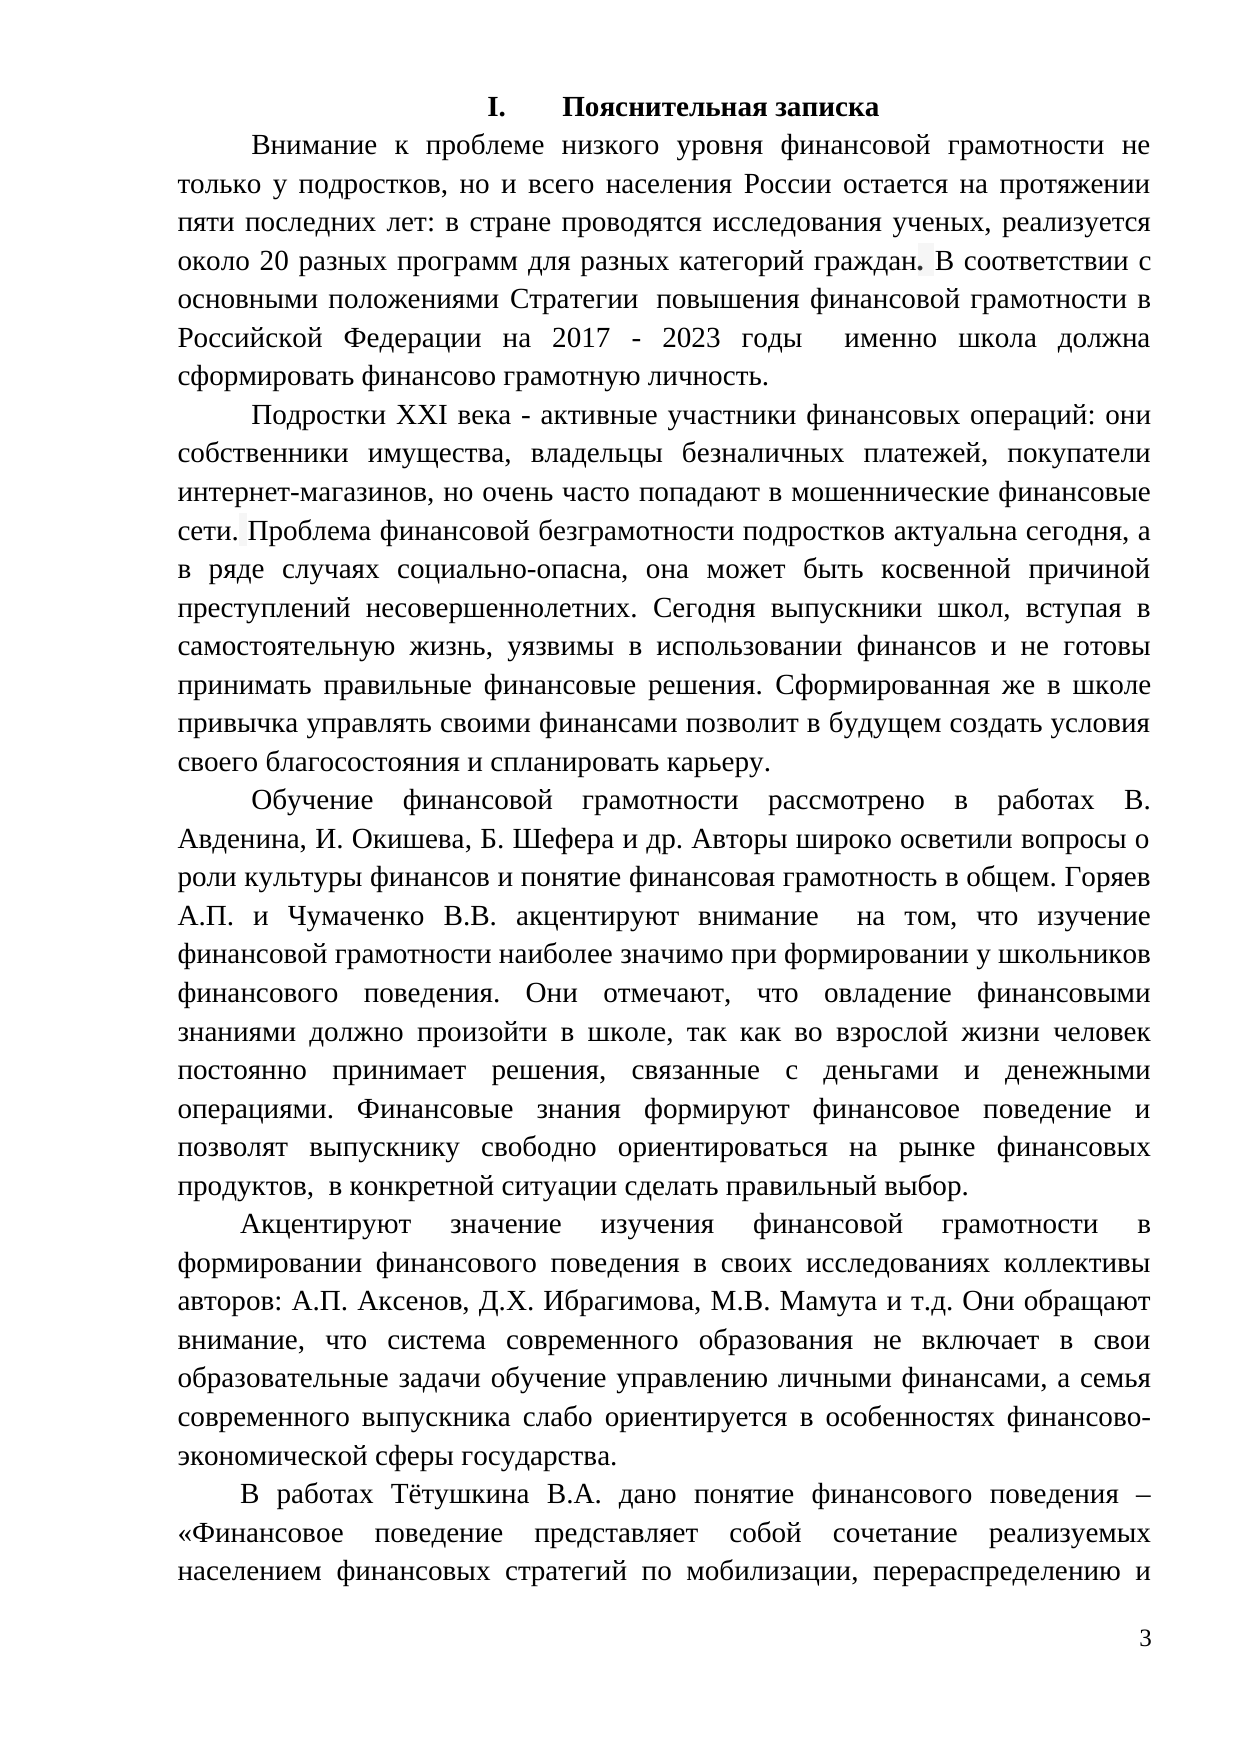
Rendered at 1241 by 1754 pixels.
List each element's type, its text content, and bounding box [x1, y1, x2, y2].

text Обучение финансовой грамотности рассмотрено в работах В. Авденина, И. Окишева, Б. Шефера и др. Авторы широко осветили вопросы о роли культуры финансов и понятие финансовая грамотность в общем. Горяев А.П. и Чумаченко В.В. акцентируют внимание на том, что изучение финансовой грамотности наиболее значимо при формировании у школьников финансового поведения. Они отмечают, что овладение финансовыми знаниями должно произойти в школе, так как во взрослой жизни человек постоянно принимает решения, связанные с деньгами и денежными операциями. Финансовые знания формируют финансовое поведение и позволят выпускнику свободно ориентироваться на рынке финансовых продуктов, в конкретной ситуации сделать правильный выбор. [177, 782, 1152, 1201]
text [177, 1476, 1152, 1587]
text Подростки XXI века - активные участники финансовых операций: они собственники имущества, владельцы безналичных платежей, покупатели интернет-магазинов, но очень часто попадают в мошеннические финансовые сети. Проблема финансовой безграмотности подростков актуальна сегодня, а в ряде случаях социально-опасна, она может быть косвенной причиной преступлений несовершеннолетних. Сегодня выпускники школ, вступая в самостоятельную жизнь, уязвимы в использовании финансов и не готовы принимать правильные финансовые решения. Сформированная же в школе привычка управлять своими финансами позволит в будущем создать условия своего благосостояния и спланировать карьеру. [177, 397, 1152, 777]
list Пояснительная записка [215, 89, 1152, 122]
text Акцентируют значение изучения финансовой грамотности в формировании финансового поведения в своих исследованиях коллективы авторов: А.П. Аксенов, Д.Х. Ибрагимова, М.В. Мамута и т.д. Они обращают внимание, что система современного образования не включает в свои образовательные задачи обучение управлению личными финансами, а семья современного выпускника слабо ориентируется в особенностях финансово-экономической сферы государства. [177, 1206, 1152, 1471]
text Внимание к проблеме низкого уровня финансовой грамотности не только у подростков, но и всего населения России остается на протяжении пяти последних лет: в стране проводятся исследования ученых, реализуется около 20 разных программ для разных категорий граждан. В соответствии с основными положениями Стратегии повышения финансовой грамотности в Российской Федерации на 2017 - 2023 годы именно школа должна сформировать финансово грамотную личность. [177, 127, 1152, 392]
